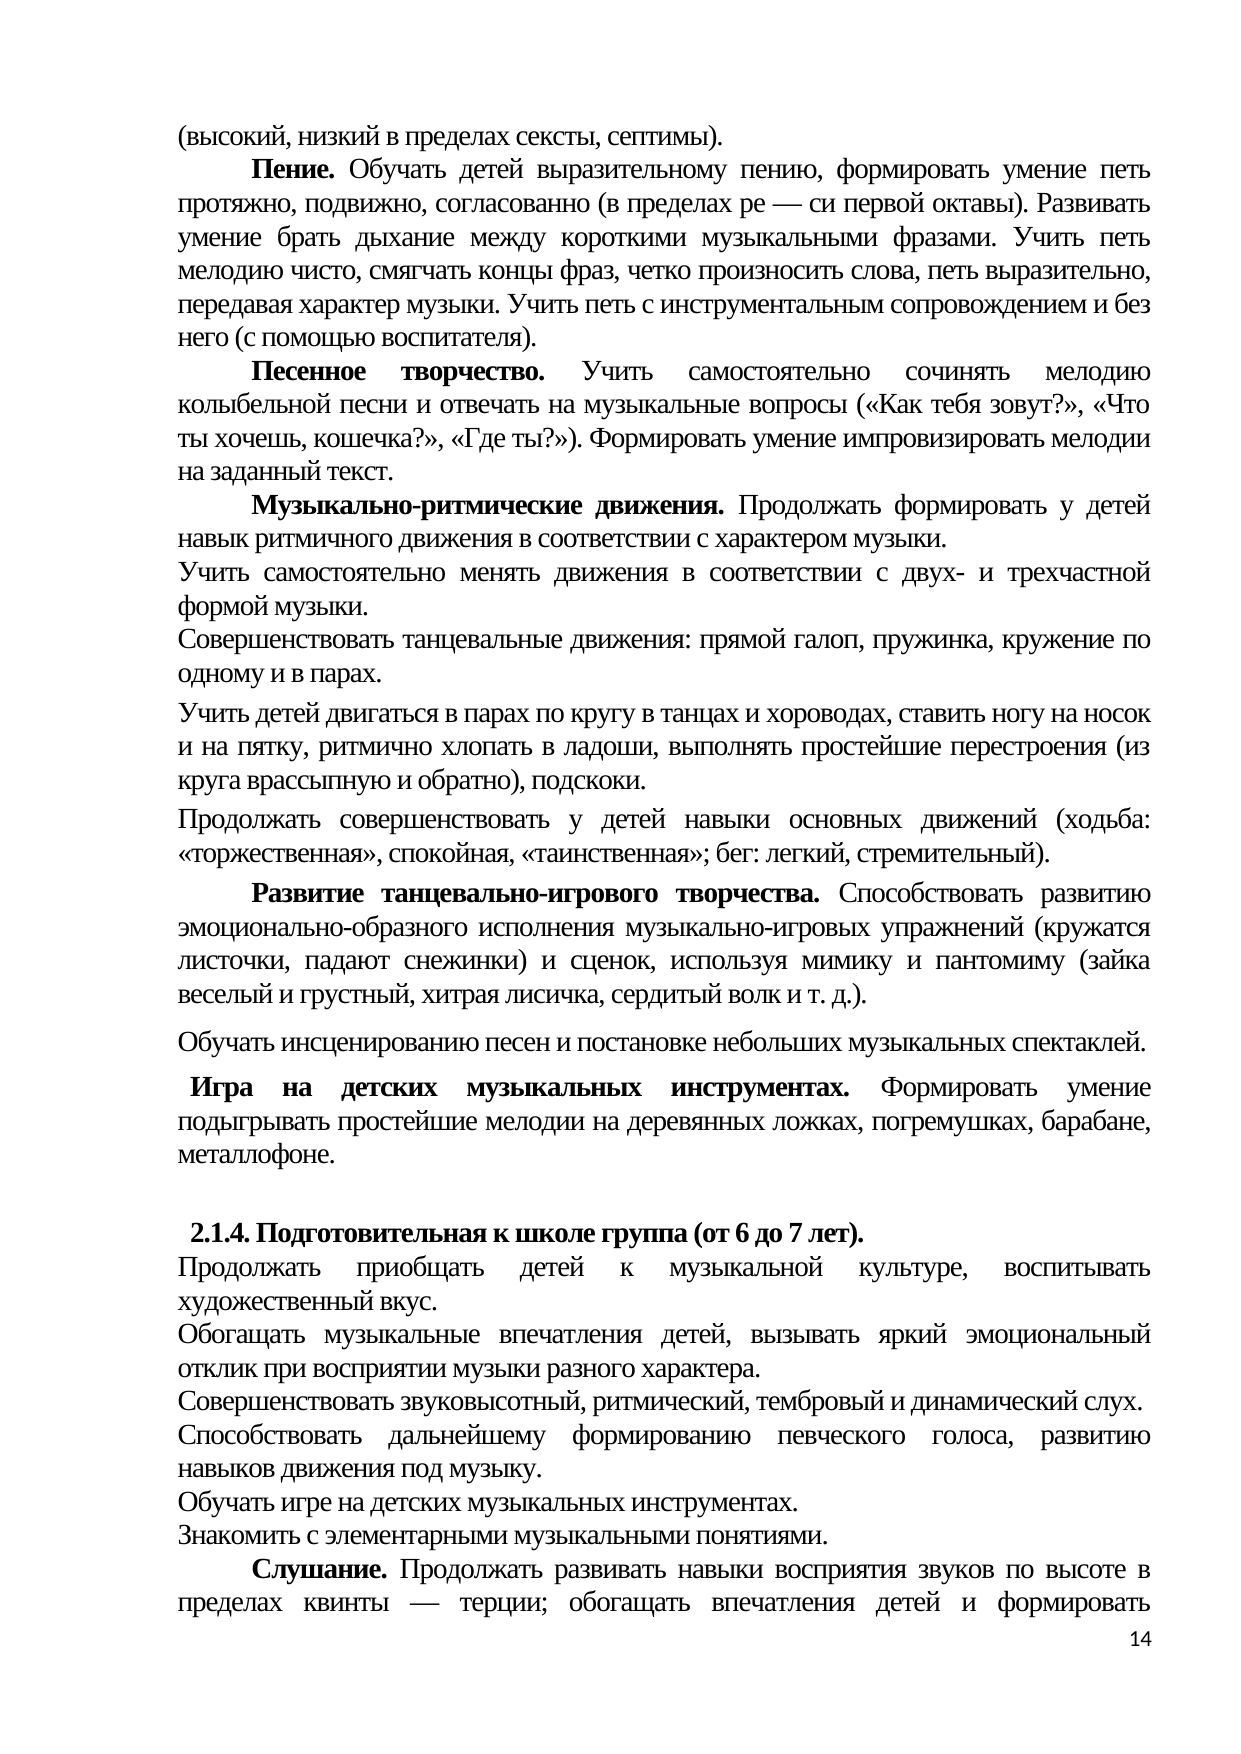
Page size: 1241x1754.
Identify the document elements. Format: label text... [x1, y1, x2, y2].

text Развитие танцевально-игрового творчества. Способствовать развитию эмоционально-образного исполнения музыкально-игровых упражнений (кружатся листочки, падают снежинки) и сценок, используя мимику и пантомиму (зайка веселый и грустный, хитрая лисичка, сердитый волк и т. д.). [177, 875, 1152, 1009]
text Способствовать дальнейшему формированию певческого голоса, развитию навыков движения под музыку. [177, 1417, 1152, 1484]
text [177, 1551, 1152, 1618]
text Учить самостоятельно менять движения в соответствии с двух- и трехчастной формой музыки. [177, 554, 1152, 621]
text Продолжать приобщать детей к музыкальной культуре, воспитывать художественный вкус. [177, 1249, 1152, 1316]
text Продолжать совершенствовать у детей навыки основных движений (ходьба: «торжественная», спокойная, «таинственная»; бег: легкий, стремительный). [177, 802, 1152, 869]
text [177, 118, 1152, 152]
text Песенное творчество. Учить самостоятельно сочинять мелодию колыбельной песни и отвечать на музыкальные вопросы («Как тебя зовут?», «Что ты хочешь, кошечка?», «Где ты?»). Формировать умение импровизировать мелодии на заданный текст. [177, 353, 1152, 487]
text Пение. Обучать детей выразительному пению, формировать умение петь протяжно, подвижно, согласованно (в пределах ре — си первой октавы). Развивать умение брать дыхание между короткими музыкальными фразами. Учить петь мелодию чисто, смягчать концы фраз, четко произносить слова, петь выразительно, передавая характер музыки. Учить петь с инструментальным сопровождением и без него (с помощью воспитателя). [177, 152, 1152, 353]
text Учить детей двигаться в парах по кругу в танцах и хороводах, ставить ногу на носок и на пятку, ритмично хлопать в ладоши, выполнять простейшие перестроения (из круга врассыпную и обратно), подскоки. [177, 695, 1152, 796]
text 2.1.4. Подготовительная к школе группа (от 6 до 7 лет). [177, 1216, 1152, 1249]
text Обучать игре на детских музыкальных инструментах. [177, 1484, 1152, 1517]
text Обучать инсценированию песен и постановке небольших музыкальных спектаклей. [177, 1024, 1152, 1058]
text Музыкально-ритмические движения. Продолжать формировать у детей навык ритмичного движения в соответствии с характером музыки. [177, 487, 1152, 554]
text Знакомить с элементарными музыкальными понятиями. [177, 1517, 1152, 1551]
text Игра на детских музыкальных инструментах. Формировать умение подыгрывать простейшие мелодии на деревянных ложках, погремушках, барабане, металлофоне. [177, 1069, 1152, 1170]
text Обогащать музыкальные впечатления детей, вызывать яркий эмоциональный отклик при восприятии музыки разного характера. [177, 1316, 1152, 1383]
text Совершенствовать танцевальные движения: прямой галоп, пружинка, кружение по одному и в парах. [177, 621, 1152, 688]
text Совершенствовать звуковысотный, ритмический, тембровый и динамический слух. [177, 1383, 1152, 1417]
